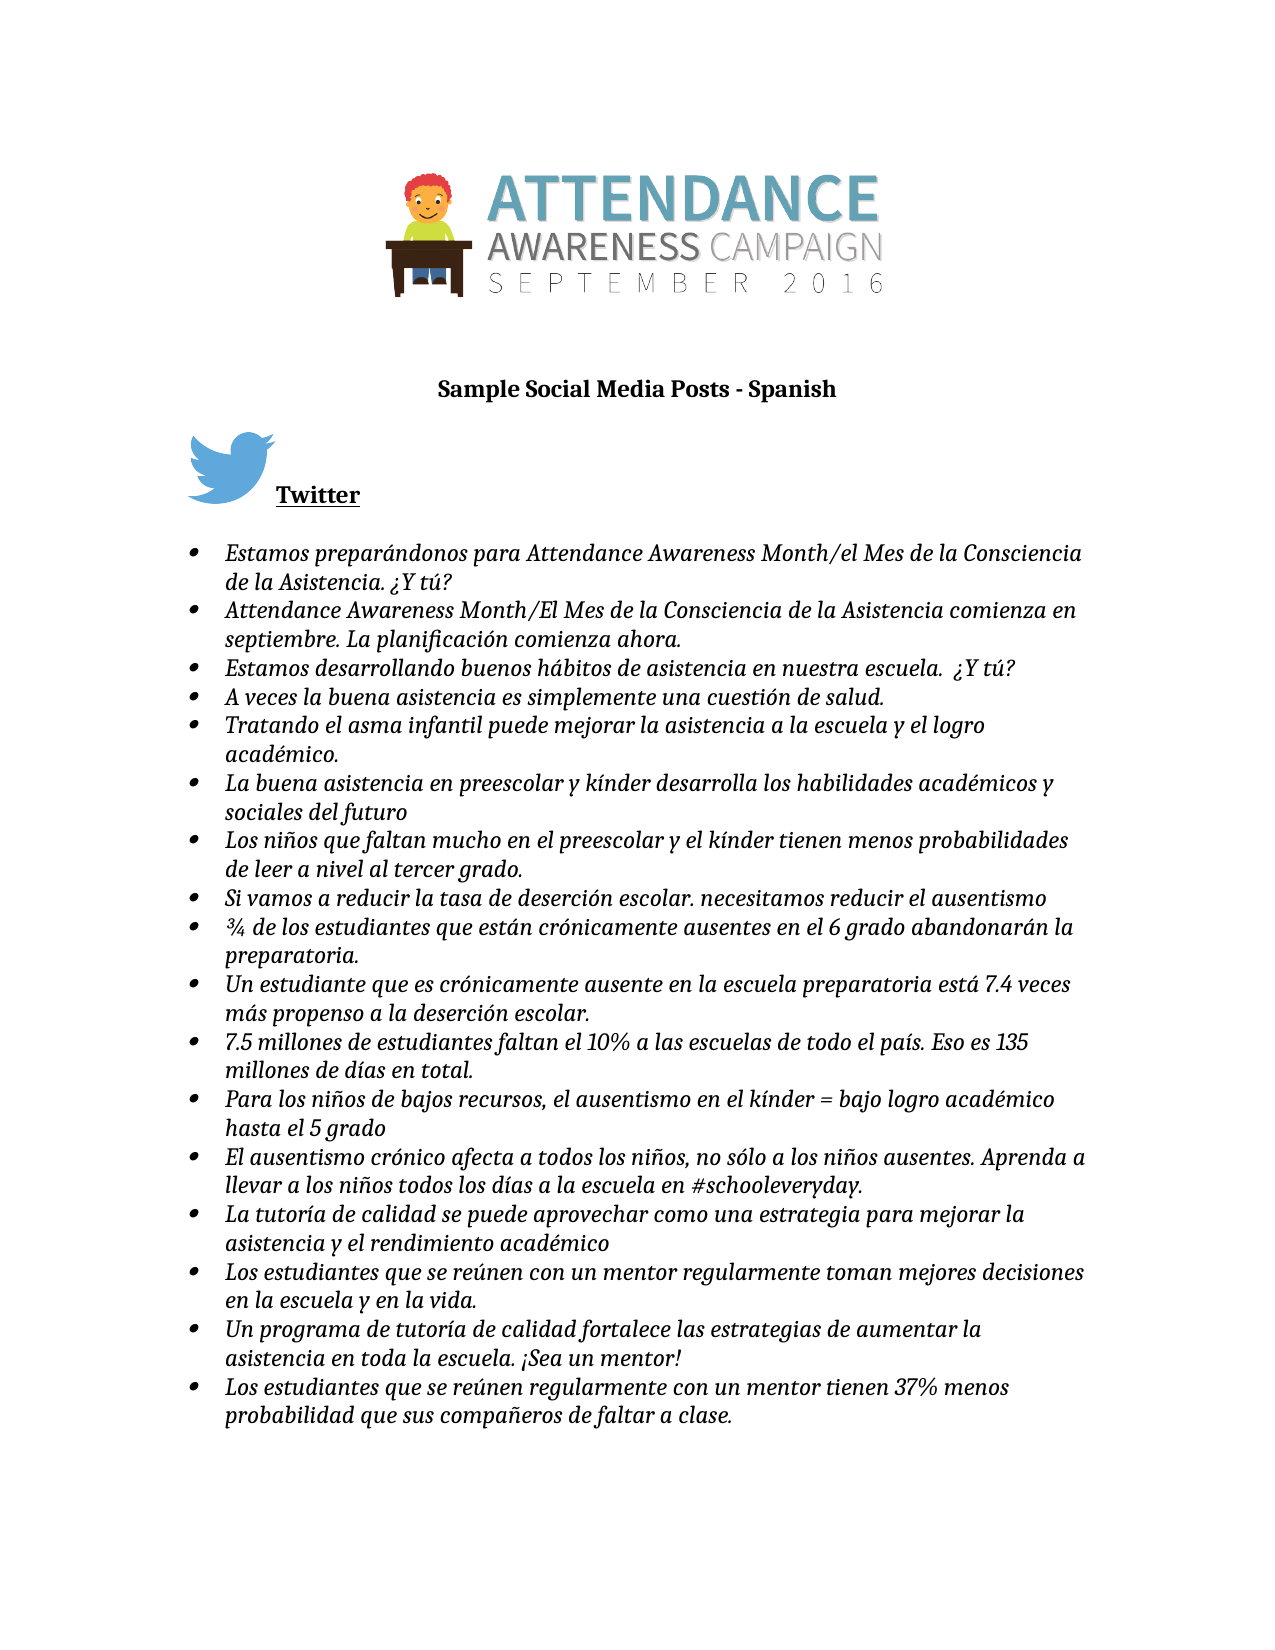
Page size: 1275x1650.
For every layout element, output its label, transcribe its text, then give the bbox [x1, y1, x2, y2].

list La tutoría de calidad se puede aprovechar como una estrategia para mejorar la asistencia y el rendimiento académico [187, 1200, 1087, 1258]
list 7.5 millones de estudiantes faltan el 10% a las escuelas de todo el país. Eso es 135 millones de días en total. [187, 1028, 1087, 1085]
list El ausentismo crónico afecta a todos los niños, no sólo a los niños ausentes. Aprenda a llevar a los niños todos los días a la escuela en #schooleveryday. [187, 1143, 1087, 1200]
picture [187, 432, 276, 504]
list La buena asistencia en preescolar y kínder desarrolla los habilidades académicos y sociales del futuro [187, 769, 1087, 826]
text Twitter [187, 432, 1087, 510]
list Un programa de tutoría de calidad fortalece las estrategias de aumentar la asistencia en toda la escuela. ¡Sea un mentor! [187, 1315, 1087, 1373]
list Un estudiante que es crónicamente ausente en la escuela preparatoria está 7.4 veces más propenso a la deserción escolar. [187, 970, 1087, 1028]
list Estamos preparándonos para Attendance Awareness Month/el Mes de la Consciencia de la Asistencia. ¿Y tú? [187, 539, 1087, 596]
list Los niños que faltan mucho en el preescolar y el kínder tienen menos probabilidades de leer a nivel al tercer grado. [187, 826, 1087, 884]
text Sample Social Media Posts - Spanish [187, 375, 1087, 403]
list A veces la buena asistencia es simplemente una cuestión de salud. [187, 683, 1087, 711]
list Los estudiantes que se reúnen con un mentor regularmente toman mejores decisiones en la escuela y en la vida. [187, 1258, 1087, 1315]
list ¾ de los estudiantes que están crónicamente ausentes en el 6 grado abandonarán la preparatoria. [187, 913, 1087, 970]
list Tratando el asma infantil puede mejorar la asistencia a la escuela y el logro académico. [187, 711, 1087, 769]
list Los estudiantes que se reúnen regularmente con un mentor tienen 37% menos probabilidad que sus compañeros de faltar a clase. [187, 1373, 1087, 1430]
list Para los niños de bajos recursos, el ausentismo en el kínder = bajo logro académico hasta el 5 grado [187, 1085, 1087, 1143]
picture [356, 112, 917, 346]
list Estamos desarrollando buenos hábitos de asistencia en nuestra escuela. ¿Y tú? [187, 654, 1087, 683]
list Si vamos a reducir la tasa de deserción escolar. necesitamos reducir el ausentismo [187, 884, 1087, 913]
list Attendance Awareness Month/El Mes de la Consciencia de la Asistencia comienza en septiembre. La planificación comienza ahora. [187, 596, 1087, 654]
